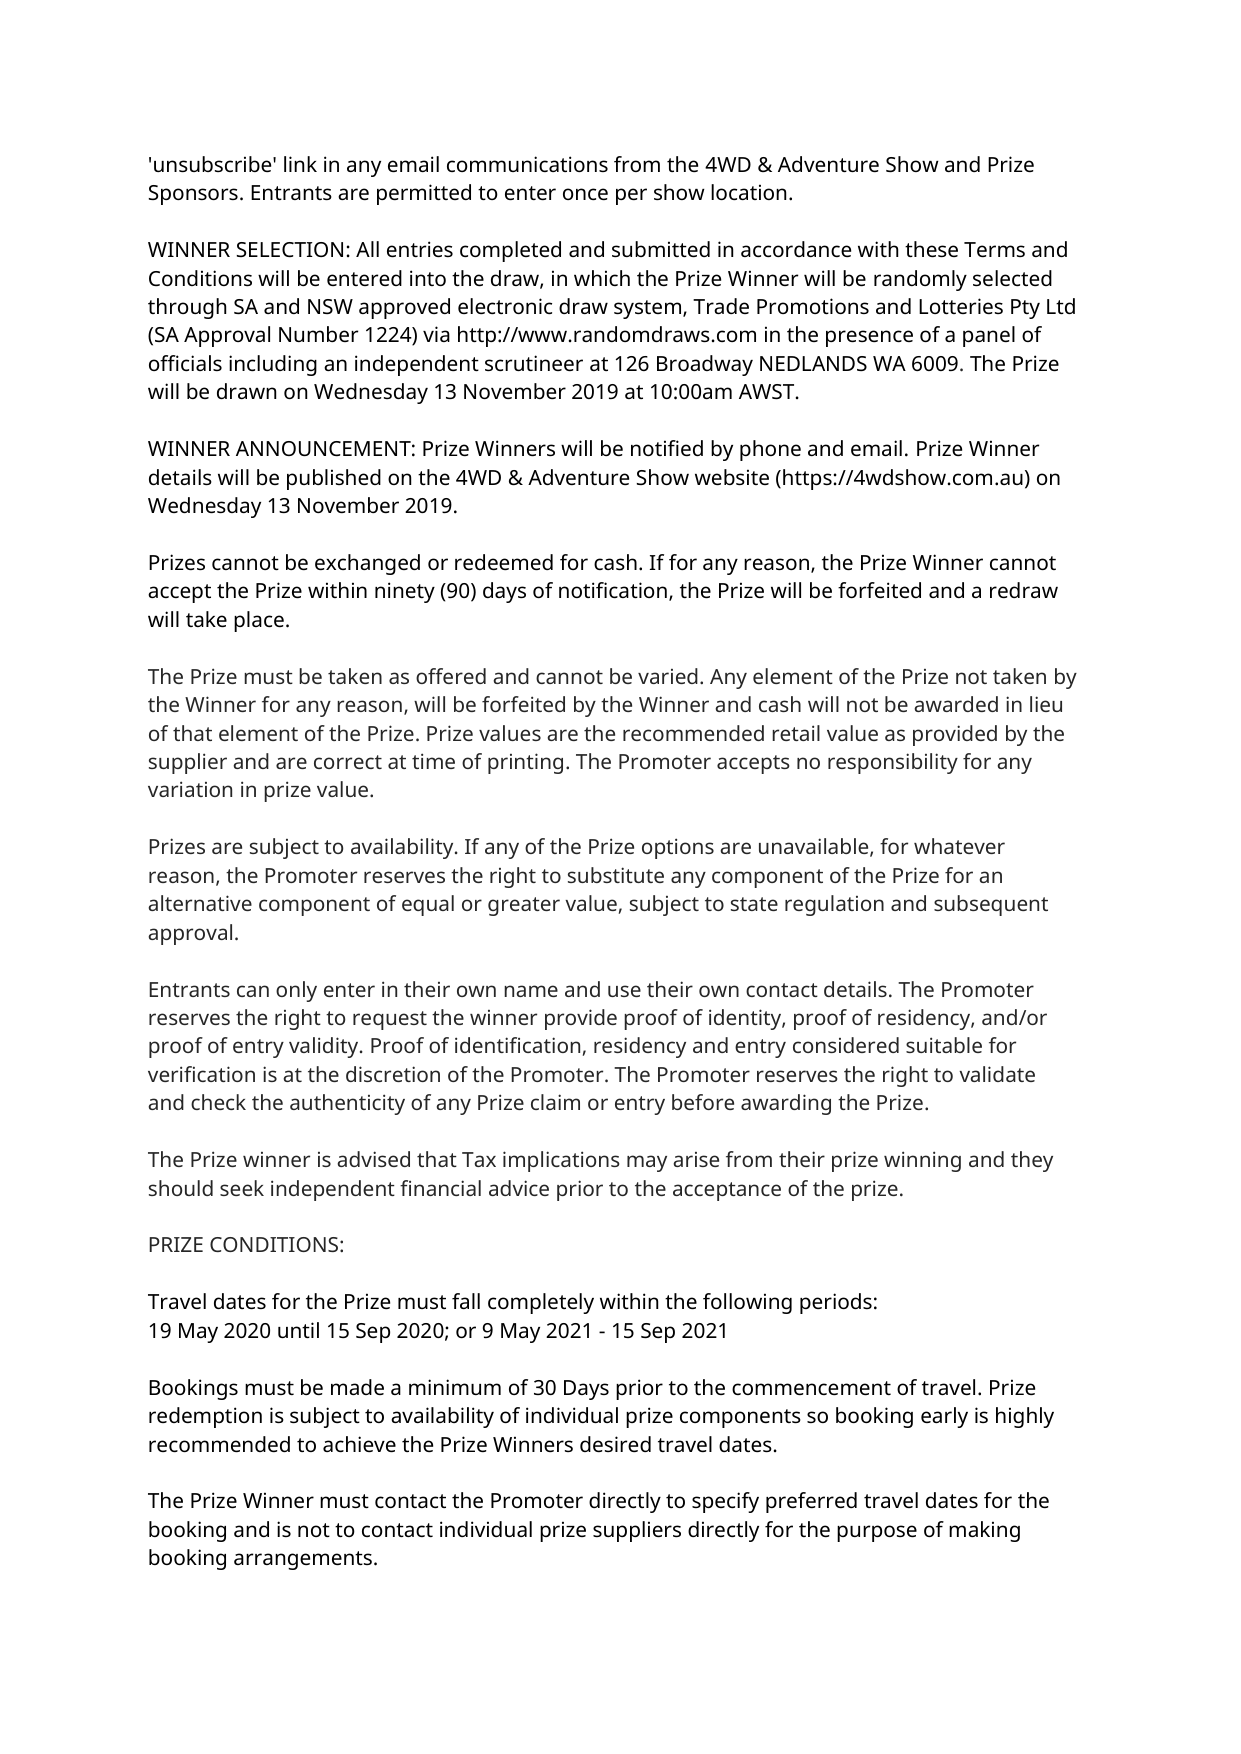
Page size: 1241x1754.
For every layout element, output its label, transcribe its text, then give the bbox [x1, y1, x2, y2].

text Prizes are subject to availability. If any of the Prize options are unavailable, for whatever reason, the Promoter reserves the right to substitute any component of the Prize for an alternative component of equal or greater value, subject to state regulation and subsequent approval. [148, 832, 1078, 946]
text PRIZE CONDITIONS: [148, 1231, 1078, 1259]
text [148, 150, 1078, 207]
text The Prize Winner must contact the Promoter directly to specify preferred travel dates for the booking and is not to contact individual prize suppliers directly for the purpose of making booking arrangements. [148, 1487, 1078, 1572]
text Entrants can only enter in their own name and use their own contact details. The Promoter reserves the right to request the winner provide proof of identity, proof of residency, and/or proof of entry validity. Proof of identification, residency and entry considered suitable for verification is at the discretion of the Promoter. The Promoter reserves the right to validate and check the authenticity of any Prize claim or entry before awarding the Prize. [148, 975, 1078, 1117]
text 19 May 2020 until 15 Sep 2020; or 9 May 2021 - 15 Sep 2021 [148, 1316, 1078, 1344]
text The Prize winner is advised that Tax implications may arise from their prize winning and they should seek independent financial advice prior to the acceptance of the prize. [148, 1145, 1078, 1202]
text WINNER SELECTION: All entries completed and submitted in accordance with these Terms and Conditions will be entered into the draw, in which the Prize Winner will be randomly selected through SA and NSW approved electronic draw system, Trade Promotions and Lotteries Pty Ltd (SA Approval Number 1224) via http://www.randomdraws.com in the presence of a panel of officials including an independent scrutineer at 126 Broadway NEDLANDS WA 6009. The Prize will be drawn on Wednesday 13 November 2019 at 10:00am AWST. [148, 235, 1078, 406]
text Travel dates for the Prize must fall completely within the following periods: [148, 1287, 1078, 1316]
text Bookings must be made a minimum of 30 Days prior to the commencement of travel. Prize redemption is subject to availability of individual prize components so booking early is highly recommended to achieve the Prize Winners desired travel dates. [148, 1373, 1078, 1458]
text Prizes cannot be exchanged or redeemed for cash. If for any reason, the Prize Winner cannot accept the Prize within ninety (90) days of notification, the Prize will be forfeited and a redraw will take place. [148, 548, 1078, 633]
text The Prize must be taken as offered and cannot be varied. Any element of the Prize not taken by the Winner for any reason, will be forfeited by the Winner and cash will not be awarded in lieu of that element of the Prize. Prize values are the recommended retail value as provided by the supplier and are correct at time of printing. The Promoter accepts no responsibility for any variation in prize value. [148, 662, 1078, 804]
text WINNER ANNOUNCEMENT: Prize Winners will be notified by phone and email. Prize Winner details will be published on the 4WD & Adventure Show website (https://4wdshow.com.au) on Wednesday 13 November 2019. [148, 434, 1078, 520]
